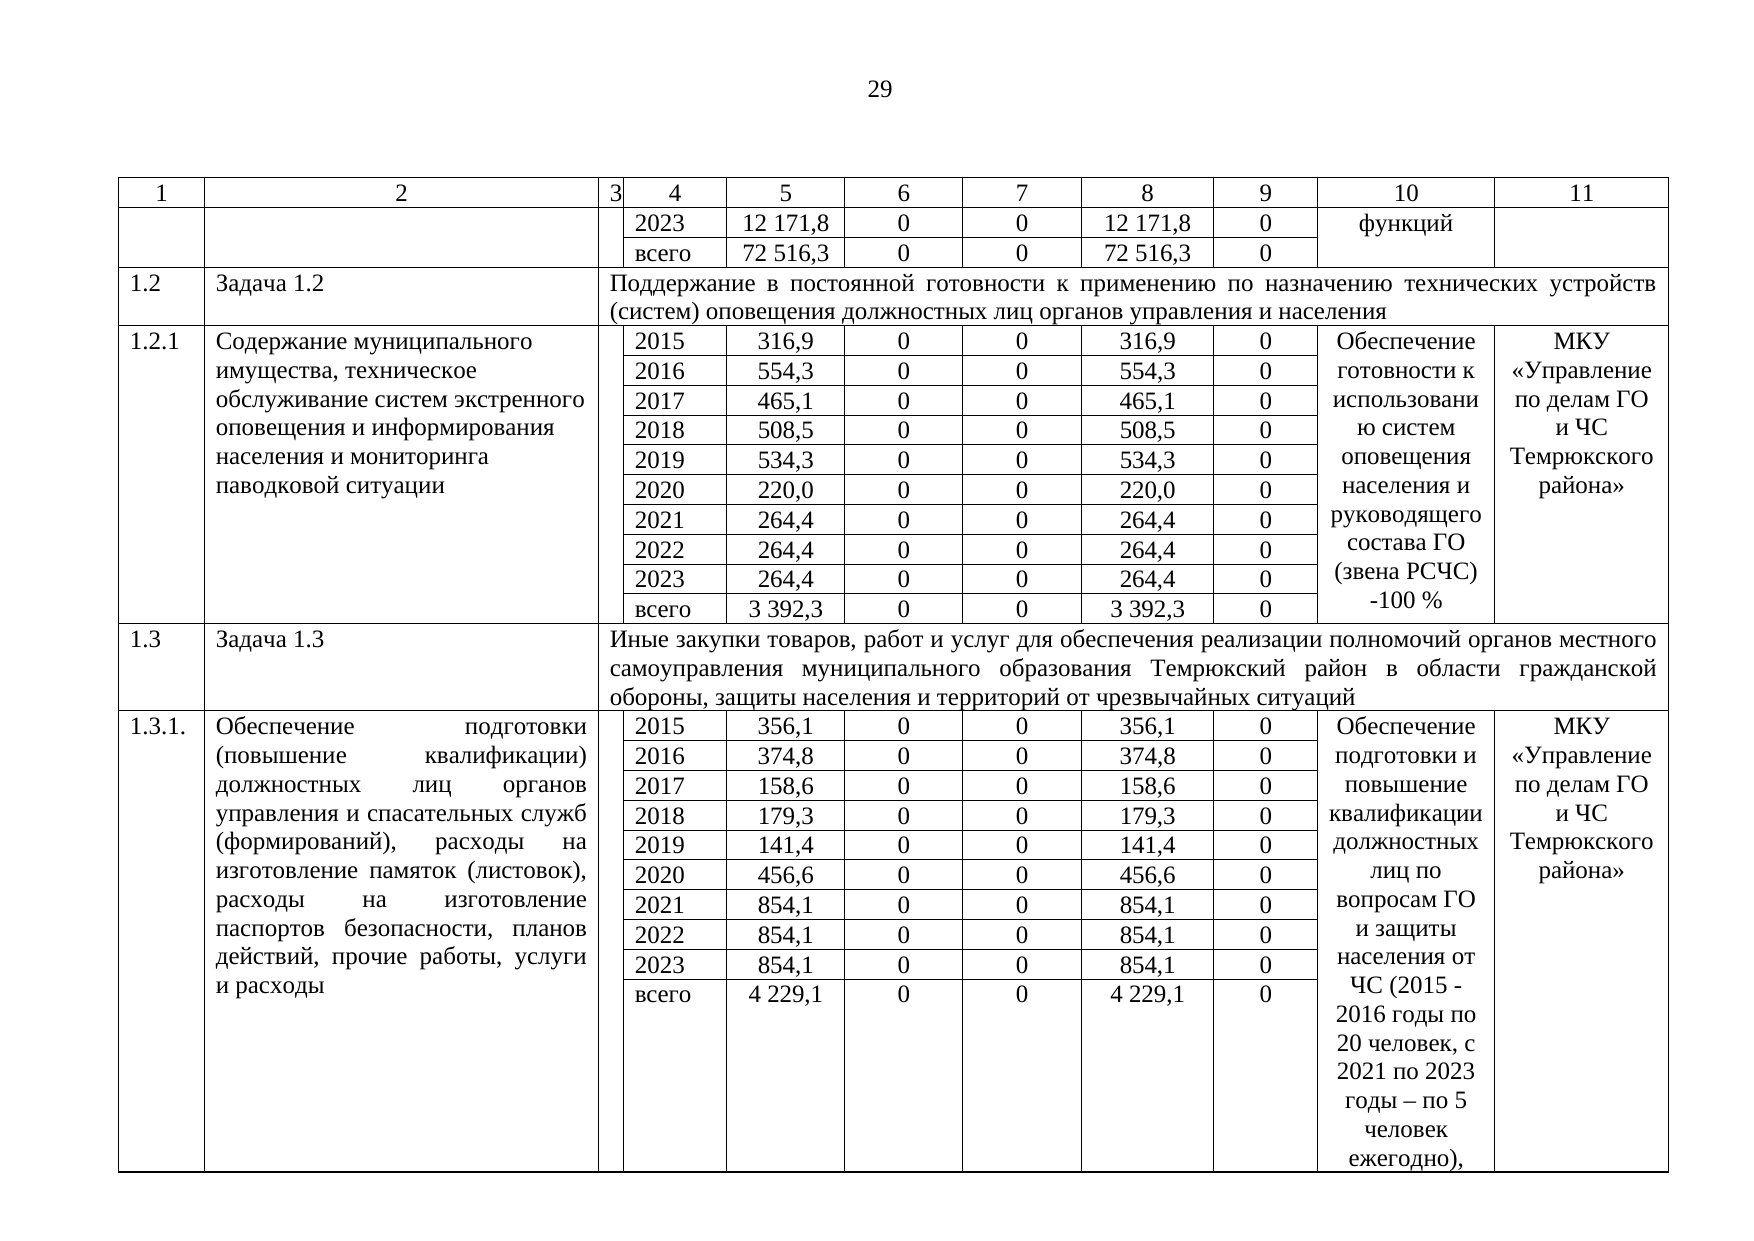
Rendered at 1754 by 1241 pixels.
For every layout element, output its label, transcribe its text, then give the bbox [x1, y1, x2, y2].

table_cell Обеспечение подготовки (повышение квалификации) должностных лиц органов управления и спасательных служб (формирований), расходы на изготовление памяток (листовок), расходы на изготовление паспортов безопасности, планов действий, прочие работы, услуги и расходы [205, 711, 598, 1171]
table_cell 554,3 [727, 356, 844, 385]
table_cell 0 [963, 475, 1081, 504]
table_cell 0 [963, 711, 1081, 740]
table_cell 2020 [624, 475, 726, 504]
table_cell 0 [963, 920, 1081, 949]
table_cell 0 [1214, 771, 1317, 800]
table_cell 2018 [624, 416, 726, 444]
table_cell 141,4 [727, 831, 844, 859]
table_cell 0 [845, 326, 962, 355]
table_cell 0 [1214, 535, 1317, 563]
table_cell 0 [845, 950, 962, 978]
table_cell 0 [1214, 741, 1317, 770]
table_cell 316,9 [727, 326, 844, 355]
table_cell 854,1 [727, 890, 844, 919]
table_cell 0 [845, 445, 962, 474]
table_cell 3 392,3 [727, 594, 844, 623]
table_cell МКУ «Управление по делам ГО и ЧС Темрюкского района» [1495, 326, 1668, 623]
table_cell 2015 [624, 711, 726, 740]
table_cell 0 [1214, 831, 1317, 859]
table_cell 0 [845, 711, 962, 740]
table_cell 465,1 [727, 386, 844, 414]
table_cell 0 [1214, 860, 1317, 889]
table_cell 0 [963, 416, 1081, 444]
table_cell 0 [1214, 356, 1317, 385]
table_cell 2022 [624, 535, 726, 563]
table_cell 0 [963, 860, 1081, 889]
table_cell 854,1 [1082, 890, 1213, 919]
table_cell 0 [1214, 950, 1317, 978]
table_cell 2016 [624, 741, 726, 770]
table_cell 0 [845, 565, 962, 593]
table_cell 0 [1214, 920, 1317, 949]
table_cell 2021 [624, 890, 726, 919]
table_cell МКУ «Управление по делам ГО и ЧС Темрюкского района» [1495, 711, 1668, 1171]
table_cell 2015 [624, 326, 726, 355]
table_cell 0 [845, 920, 962, 949]
table_cell 179,3 [727, 801, 844, 829]
table_cell 2021 [624, 505, 726, 534]
table_cell 0 [1214, 208, 1317, 237]
table_cell 554,3 [1082, 356, 1213, 385]
table_cell 2017 [624, 386, 726, 414]
table_cell 465,1 [1082, 386, 1213, 414]
table_cell Содержание муниципального имущества, техническое обслуживание систем экстренного оповещения и информирования населения и мониторинга паводковой ситуации [205, 326, 598, 623]
table_cell 854,1 [727, 950, 844, 978]
table_cell 374,8 [1082, 741, 1213, 770]
table_cell 534,3 [727, 445, 844, 474]
table_cell 4 229,1 [1082, 980, 1213, 1171]
table_cell 0 [845, 416, 962, 444]
table_cell 534,3 [1082, 445, 1213, 474]
table_cell 264,4 [1082, 505, 1213, 534]
table_cell 1.3 [119, 624, 204, 710]
table_cell 374,8 [727, 741, 844, 770]
table_cell 0 [963, 386, 1081, 414]
table_cell 0 [1214, 594, 1317, 623]
table_cell 356,1 [727, 711, 844, 740]
table_cell 0 [963, 594, 1081, 623]
table_cell 2023 [624, 950, 726, 978]
table_cell 2020 [624, 860, 726, 889]
table_cell 0 [845, 831, 962, 859]
table_header 11 [1495, 178, 1668, 207]
table_cell 0 [1214, 238, 1317, 267]
table_cell 0 [1214, 326, 1317, 355]
table_cell 2016 [624, 356, 726, 385]
table_header 3 [599, 178, 623, 207]
table_cell всего [624, 594, 726, 623]
table_cell всего [624, 980, 726, 1171]
table_cell Обеспечение подготовки и повышение квалификации должностных лиц по вопросам ГО и защиты населения от ЧС (2015 - 2016 годы по 20 человек, с 2021 по 2023 годы – по 5 человек ежегодно), расходы по изготовлению и распространению листовок (памяток) по вопросам ГО и ЧС (ежегодно) [1318, 711, 1494, 1171]
table_cell 0 [845, 860, 962, 889]
table_cell 0 [845, 535, 962, 563]
table_cell 2019 [624, 445, 726, 474]
table_cell 854,1 [727, 920, 844, 949]
table_cell 316,9 [1082, 326, 1213, 355]
table_cell 2023 [624, 208, 726, 237]
table_cell 356,1 [1082, 711, 1213, 740]
table_header 2 [205, 178, 598, 207]
table_cell 12 171,8 [1082, 208, 1213, 237]
table_cell 220,0 [727, 475, 844, 504]
table_cell 179,3 [1082, 801, 1213, 829]
table_cell 0 [845, 801, 962, 829]
table_cell Задача 1.3 [205, 624, 598, 710]
table_cell 0 [1214, 475, 1317, 504]
table_cell 0 [1214, 980, 1317, 1171]
table_cell 141,4 [1082, 831, 1213, 859]
table_cell 3 392,3 [1082, 594, 1213, 623]
table_cell 0 [963, 980, 1081, 1171]
table_cell 158,6 [1082, 771, 1213, 800]
table_cell 0 [963, 950, 1081, 978]
table_cell 0 [963, 238, 1081, 267]
table_header 6 [845, 178, 962, 207]
table_cell 2019 [624, 831, 726, 859]
table_cell 0 [845, 475, 962, 504]
table_cell 0 [1214, 386, 1317, 414]
table_cell 0 [845, 771, 962, 800]
table_cell 158,6 [727, 771, 844, 800]
table_cell 0 [845, 594, 962, 623]
table_cell 1.2 [119, 268, 204, 325]
table_cell 0 [1214, 445, 1317, 474]
table_cell 264,4 [1082, 535, 1213, 563]
table_cell 0 [963, 326, 1081, 355]
table_cell 0 [963, 356, 1081, 385]
table_cell 2017 [624, 771, 726, 800]
table_cell 12 171,8 [727, 208, 844, 237]
table_cell 456,6 [727, 860, 844, 889]
table_cell 508,5 [727, 416, 844, 444]
table_header 8 [1082, 178, 1213, 207]
table_cell Обеспечение готовности к использованию систем оповещения населения и руководящего состава ГО (звена РСЧС) -100 % [1318, 326, 1494, 623]
table_cell 264,4 [727, 505, 844, 534]
table_cell всего [624, 238, 726, 267]
table_cell 1.3.1. [119, 711, 204, 1171]
table_cell 0 [845, 980, 962, 1171]
table_cell 2018 [624, 801, 726, 829]
table_cell 0 [845, 238, 962, 267]
table_cell 0 [1214, 416, 1317, 444]
table_cell 2022 [624, 920, 726, 949]
table_cell 264,4 [727, 565, 844, 593]
table_cell 0 [963, 208, 1081, 237]
table_cell Задача 1.2 [205, 268, 598, 325]
table_cell Поддержание в постоянной готовности к применению по назначению технических устройств (систем) оповещения должностных лиц органов управления и населения [599, 268, 1668, 325]
table_header 10 [1318, 178, 1494, 207]
table_cell 0 [1214, 890, 1317, 919]
table_header 4 [624, 178, 726, 207]
table_cell 0 [1214, 711, 1317, 740]
table_cell 264,4 [1082, 565, 1213, 593]
table_header 7 [963, 178, 1081, 207]
table_cell Иные закупки товаров, работ и услуг для обеспечения реализации полномочий органов местного самоуправления муниципального образования Темрюкский район в области гражданской обороны, защиты населения и территорий от чрезвычайных ситуаций [599, 624, 1668, 710]
table_cell [599, 711, 623, 1171]
table_cell 0 [963, 505, 1081, 534]
table_header 5 [727, 178, 844, 207]
table_cell 0 [1214, 505, 1317, 534]
table_cell 0 [963, 565, 1081, 593]
table_cell 0 [963, 831, 1081, 859]
table_cell 0 [963, 445, 1081, 474]
table_cell 0 [845, 890, 962, 919]
table_cell 0 [963, 890, 1081, 919]
table_cell 2023 [624, 565, 726, 593]
table_cell 0 [1214, 801, 1317, 829]
table_cell 0 [845, 741, 962, 770]
table_cell 4 229,1 [727, 980, 844, 1171]
table_cell 1.2.1 [119, 326, 204, 623]
table_cell 72 516,3 [1082, 238, 1213, 267]
table_cell 854,1 [1082, 950, 1213, 978]
table_cell 0 [1214, 565, 1317, 593]
table_cell 0 [963, 741, 1081, 770]
table_cell 854,1 [1082, 920, 1213, 949]
table_cell 0 [963, 771, 1081, 800]
table_cell 0 [845, 386, 962, 414]
table_cell 456,6 [1082, 860, 1213, 889]
table_cell 508,5 [1082, 416, 1213, 444]
table_header 1 [119, 178, 204, 207]
table_cell 264,4 [727, 535, 844, 563]
table_cell 0 [845, 208, 962, 237]
table_header 9 [1214, 178, 1317, 207]
table_cell 72 516,3 [727, 238, 844, 267]
table_cell 0 [963, 535, 1081, 563]
table_cell 220,0 [1082, 475, 1213, 504]
table_cell [599, 326, 623, 623]
table_cell 0 [845, 505, 962, 534]
table_cell 0 [845, 356, 962, 385]
table_cell 0 [963, 801, 1081, 829]
